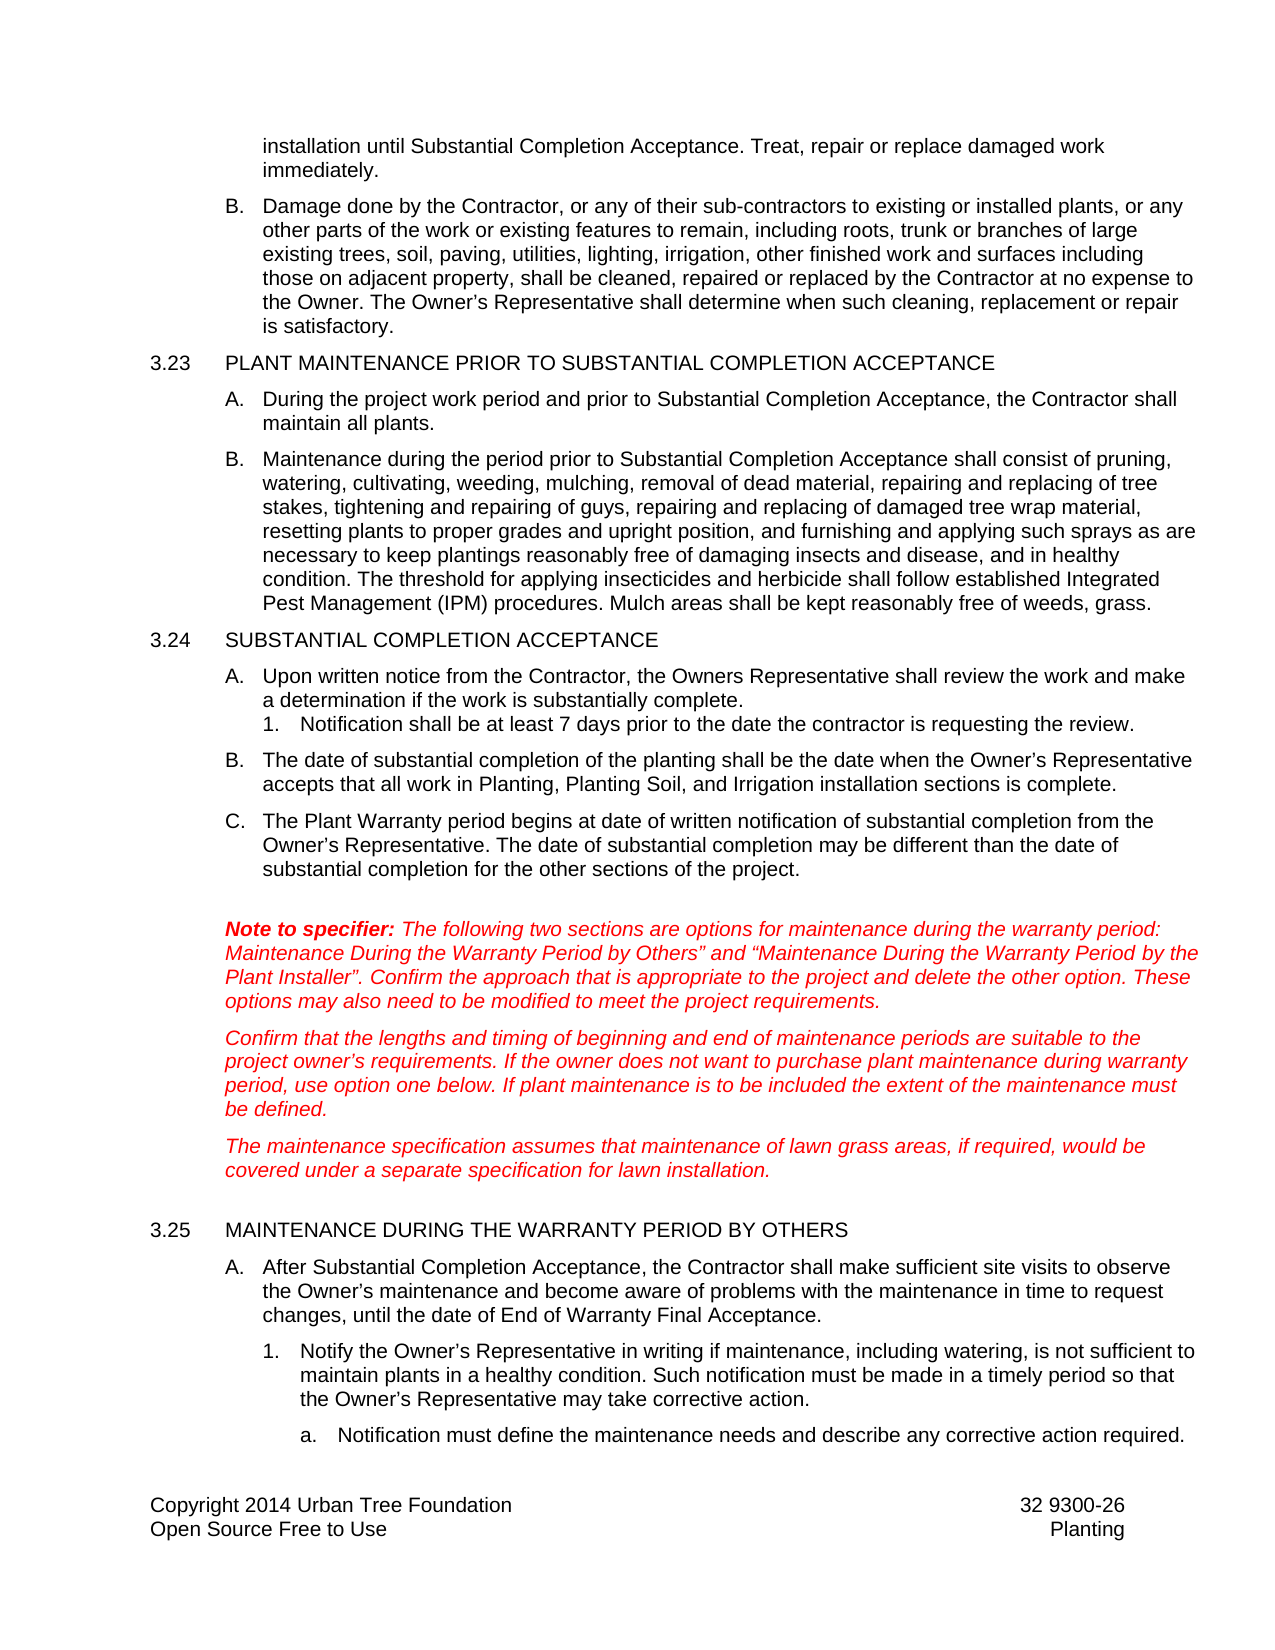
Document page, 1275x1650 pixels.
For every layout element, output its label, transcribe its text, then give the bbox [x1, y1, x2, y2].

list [225, 134, 1200, 182]
text PLANT MAINTENANCE PRIOR TO SUBSTANTIAL COMPLETION ACCEPTANCE [150, 350, 1200, 374]
text Notification must define the maintenance needs and describe any corrective action required. [300, 1423, 1200, 1447]
text Substantial Completion Acceptance [150, 627, 1200, 651]
text Notification shall be at least 7 days prior to the date the contractor is requesting the review. [262, 712, 1200, 736]
list Damage done by the Contractor, or any of their sub-contractors to existing or installed plants, or any other parts of the work or existing features to remain, including roots, trunk or branches of large existing trees, soil, paving, utilities, lighting, irrigation, other finished work and surfaces including those on adjacent property, shall be cleaned, repaired or replaced by the Contractor at no expense to the Owner. The Owner’s Representative shall determine when such cleaning, replacement or repair is satisfactory. [225, 194, 1200, 338]
text MAINTENANCE DURING THE WARRANTY PERIOD by others [150, 1218, 1200, 1242]
text After Substantial Completion Acceptance, the Contractor shall make sufficient site visits to observe the Owner’s maintenance and become aware of problems with the maintenance in time to request changes, until the date of End of Warranty Final Acceptance. [225, 1254, 1200, 1326]
list Note to specifier: The following two sections are options for maintenance during the warranty period: Maintenance During the Warranty Period by Others” and “Maintenance During the Warranty Period by the Plant Installer”. Confirm the approach that is appropriate to the project and delete the other option. These options may also need to be modified to meet the project requirements. [225, 917, 1200, 1013]
list Confirm that the lengths and timing of beginning and end of maintenance periods are suitable to the project owner’s requirements. If the owner does not want to purchase plant maintenance during warranty period, use option one below. If plant maintenance is to be included the extent of the maintenance must be defined. [225, 1025, 1200, 1121]
text Notify the Owner’s Representative in writing if maintenance, including watering, is not sufficient to maintain plants in a healthy condition. Such notification must be made in a timely period so that the Owner’s Representative may take corrective action. [262, 1339, 1200, 1411]
list During the project work period and prior to Substantial Completion Acceptance, the Contractor shall maintain all plants. [225, 387, 1200, 435]
text Upon written notice from the Contractor, the Owners Representative shall review the work and make a determination if the work is substantially complete. [225, 664, 1200, 712]
text The Plant Warranty period begins at date of written notification of substantial completion from the Owner’s Representative. The date of substantial completion may be different than the date of substantial completion for the other sections of the project. [225, 809, 1200, 881]
list The maintenance specification assumes that maintenance of lawn grass areas, if required, would be covered under a separate specification for lawn installation. [225, 1134, 1200, 1182]
text The date of substantial completion of the planting shall be the date when the Owner’s Representative accepts that all work in Planting, Planting Soil, and Irrigation installation sections is complete. [225, 748, 1200, 796]
list Maintenance during the period prior to Substantial Completion Acceptance shall consist of pruning, watering, cultivating, weeding, mulching, removal of dead material, repairing and replacing of tree stakes, tightening and repairing of guys, repairing and replacing of damaged tree wrap material, resetting plants to proper grades and upright position, and furnishing and applying such sprays as are necessary to keep plantings reasonably free of damaging insects and disease, and in healthy condition. The threshold for applying insecticides and herbicide shall follow established Integrated Pest Management (IPM) procedures. Mulch areas shall be kept reasonably free of weeds, grass. [225, 447, 1200, 615]
